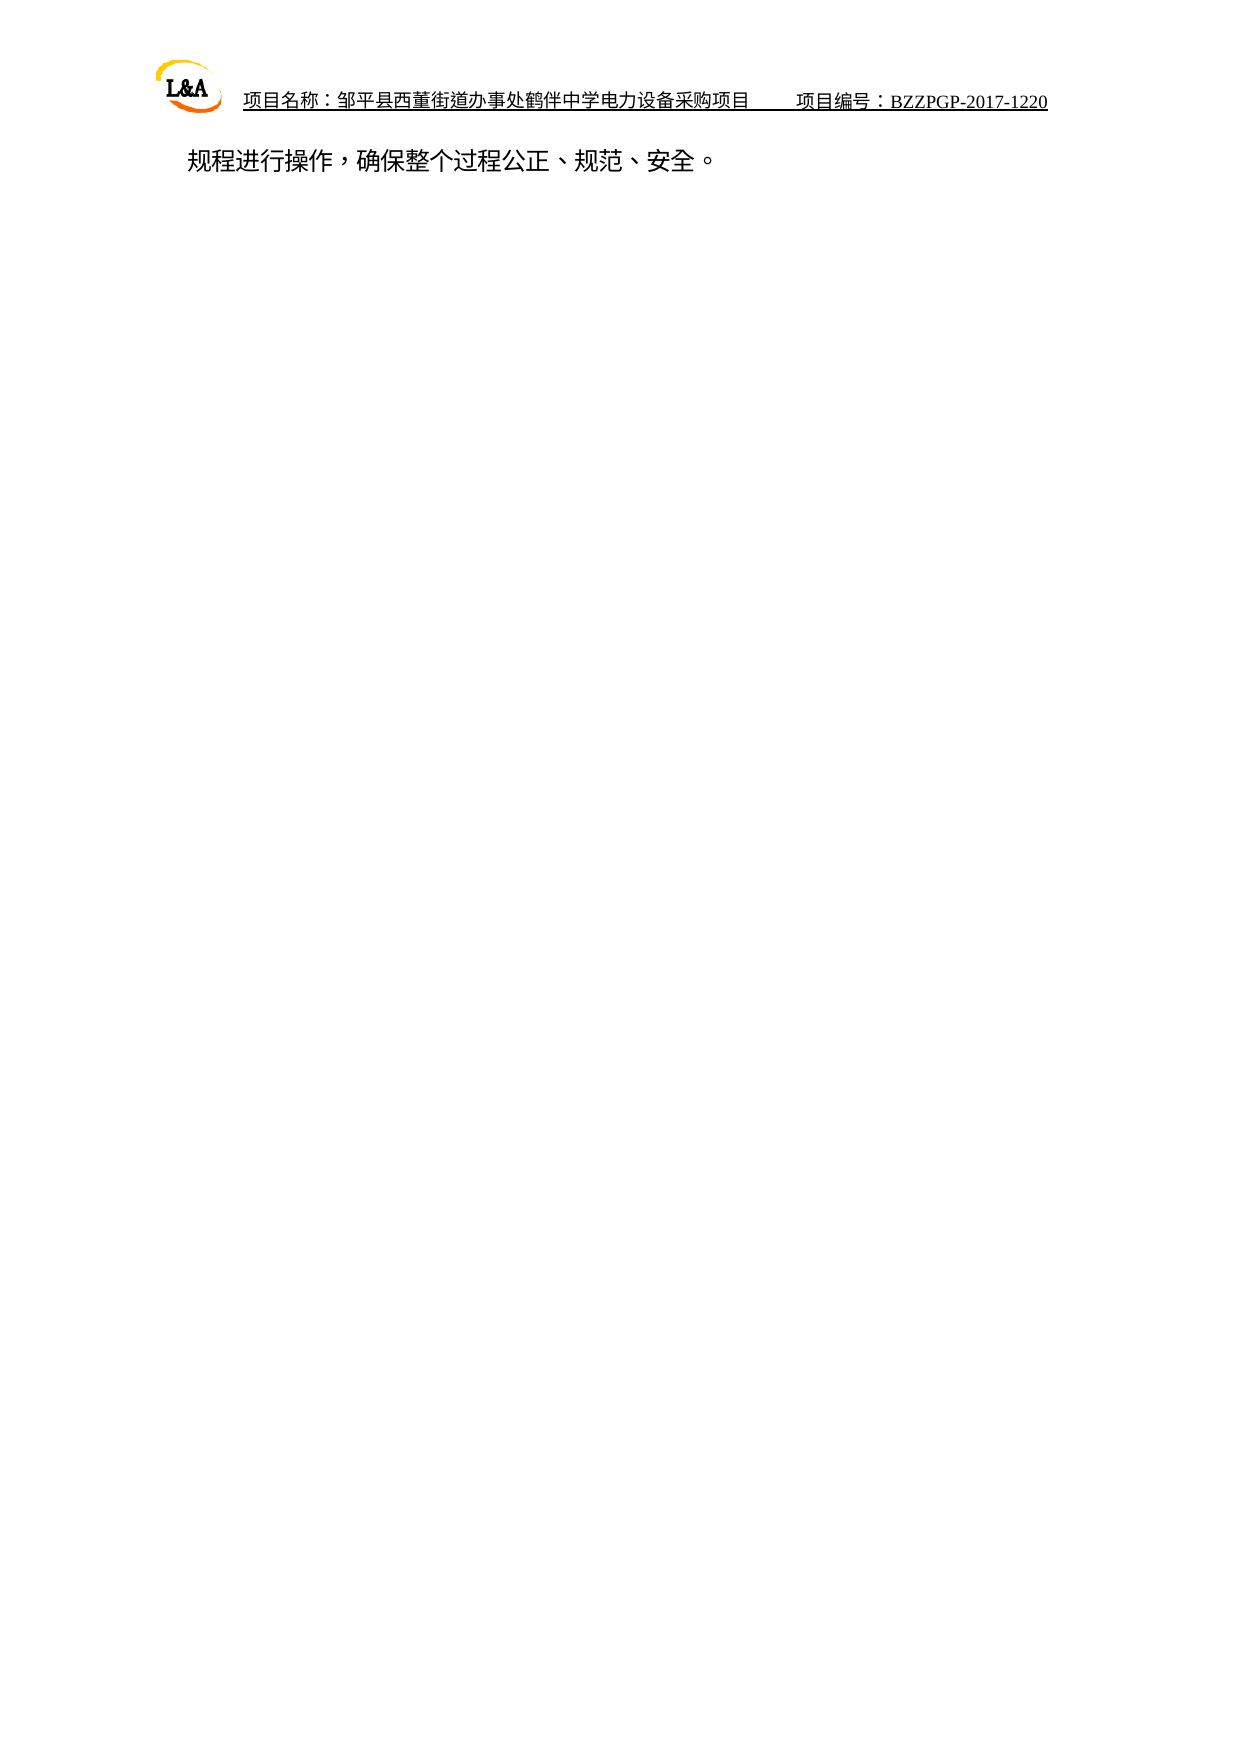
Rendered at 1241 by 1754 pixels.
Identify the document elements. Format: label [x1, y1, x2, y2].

text [187, 144, 1053, 178]
picture [155, 60, 222, 113]
